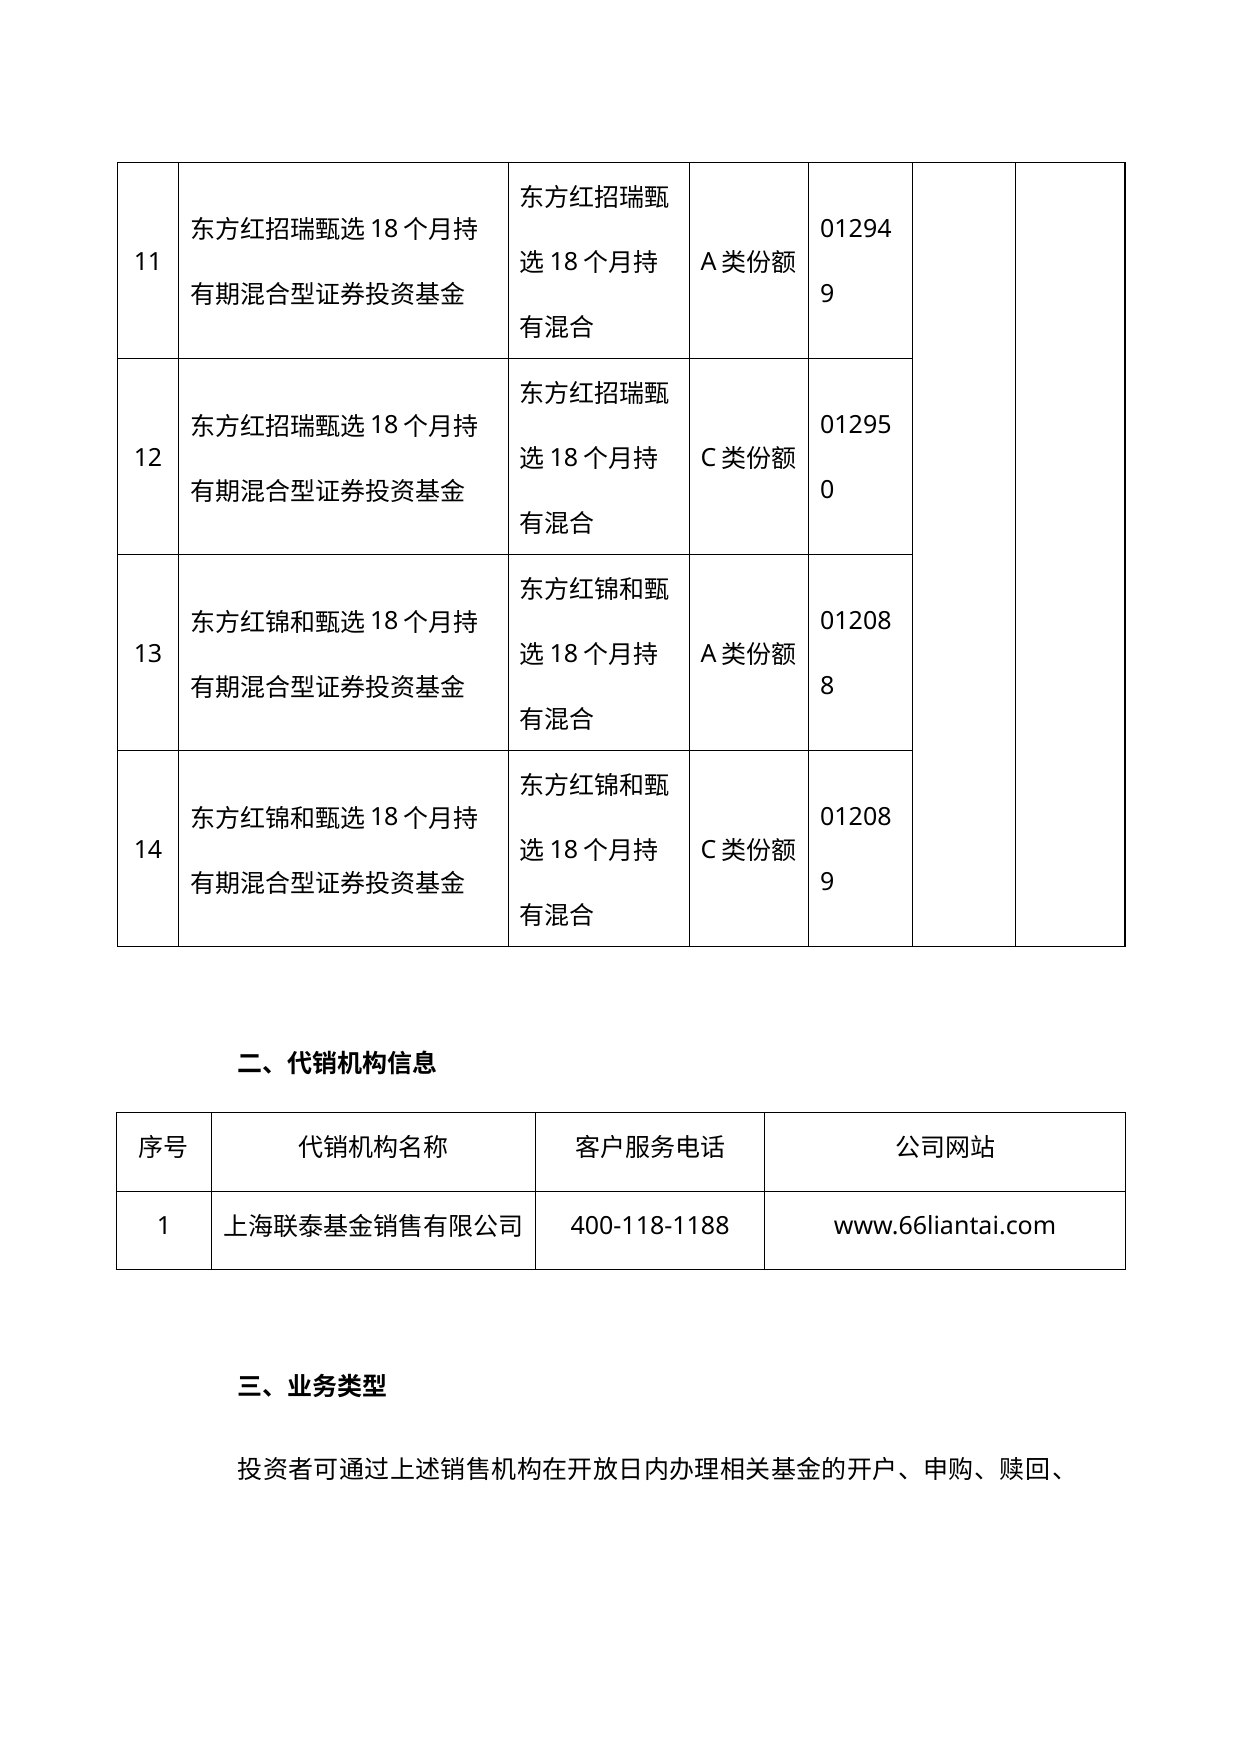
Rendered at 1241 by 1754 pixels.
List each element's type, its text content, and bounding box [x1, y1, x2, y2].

table_cell 012949 [809, 163, 912, 358]
table_cell 东方红锦和甄选18个月持有混合 [509, 555, 689, 750]
table_cell C类份额 [690, 359, 808, 554]
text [187, 1436, 1053, 1501]
table_cell 400-118-1188 [536, 1192, 764, 1269]
text 二、代销机构信息 [187, 1029, 1053, 1094]
table_header 客户服务电话 [536, 1113, 764, 1191]
table_cell 012950 [809, 359, 912, 554]
table_cell C类份额 [690, 751, 808, 946]
table_cell 上海联泰基金销售有限公司 [212, 1192, 535, 1269]
table_cell 东方红锦和甄选18个月持有期混合型证券投资基金 [179, 555, 508, 750]
table_cell 东方红招瑞甄选18个月持有期混合型证券投资基金 [179, 163, 508, 358]
table_cell 012089 [809, 751, 912, 946]
table_cell 11 [118, 163, 178, 358]
table_cell 12 [118, 359, 178, 554]
table_header 序号 [117, 1113, 211, 1191]
table_header 代销机构名称 [212, 1113, 535, 1191]
table_cell 14 [118, 751, 178, 946]
table_cell www.66liantai.com [765, 1192, 1125, 1269]
table_cell 012088 [809, 555, 912, 750]
table_cell A类份额 [690, 555, 808, 750]
text 三、业务类型 [187, 1352, 1053, 1417]
table_cell 13 [118, 555, 178, 750]
table_cell 东方红招瑞甄选18个月持有混合 [509, 359, 689, 554]
table_cell 东方红招瑞甄选18个月持有混合 [509, 163, 689, 358]
table_cell 东方红锦和甄选18个月持有混合 [509, 751, 689, 946]
table_header 公司网站 [765, 1113, 1125, 1191]
table_cell 东方红招瑞甄选18个月持有期混合型证券投资基金 [179, 359, 508, 554]
table_cell 东方红锦和甄选18个月持有期混合型证券投资基金 [179, 751, 508, 946]
table_cell A类份额 [690, 163, 808, 358]
table_cell 1 [117, 1192, 211, 1269]
